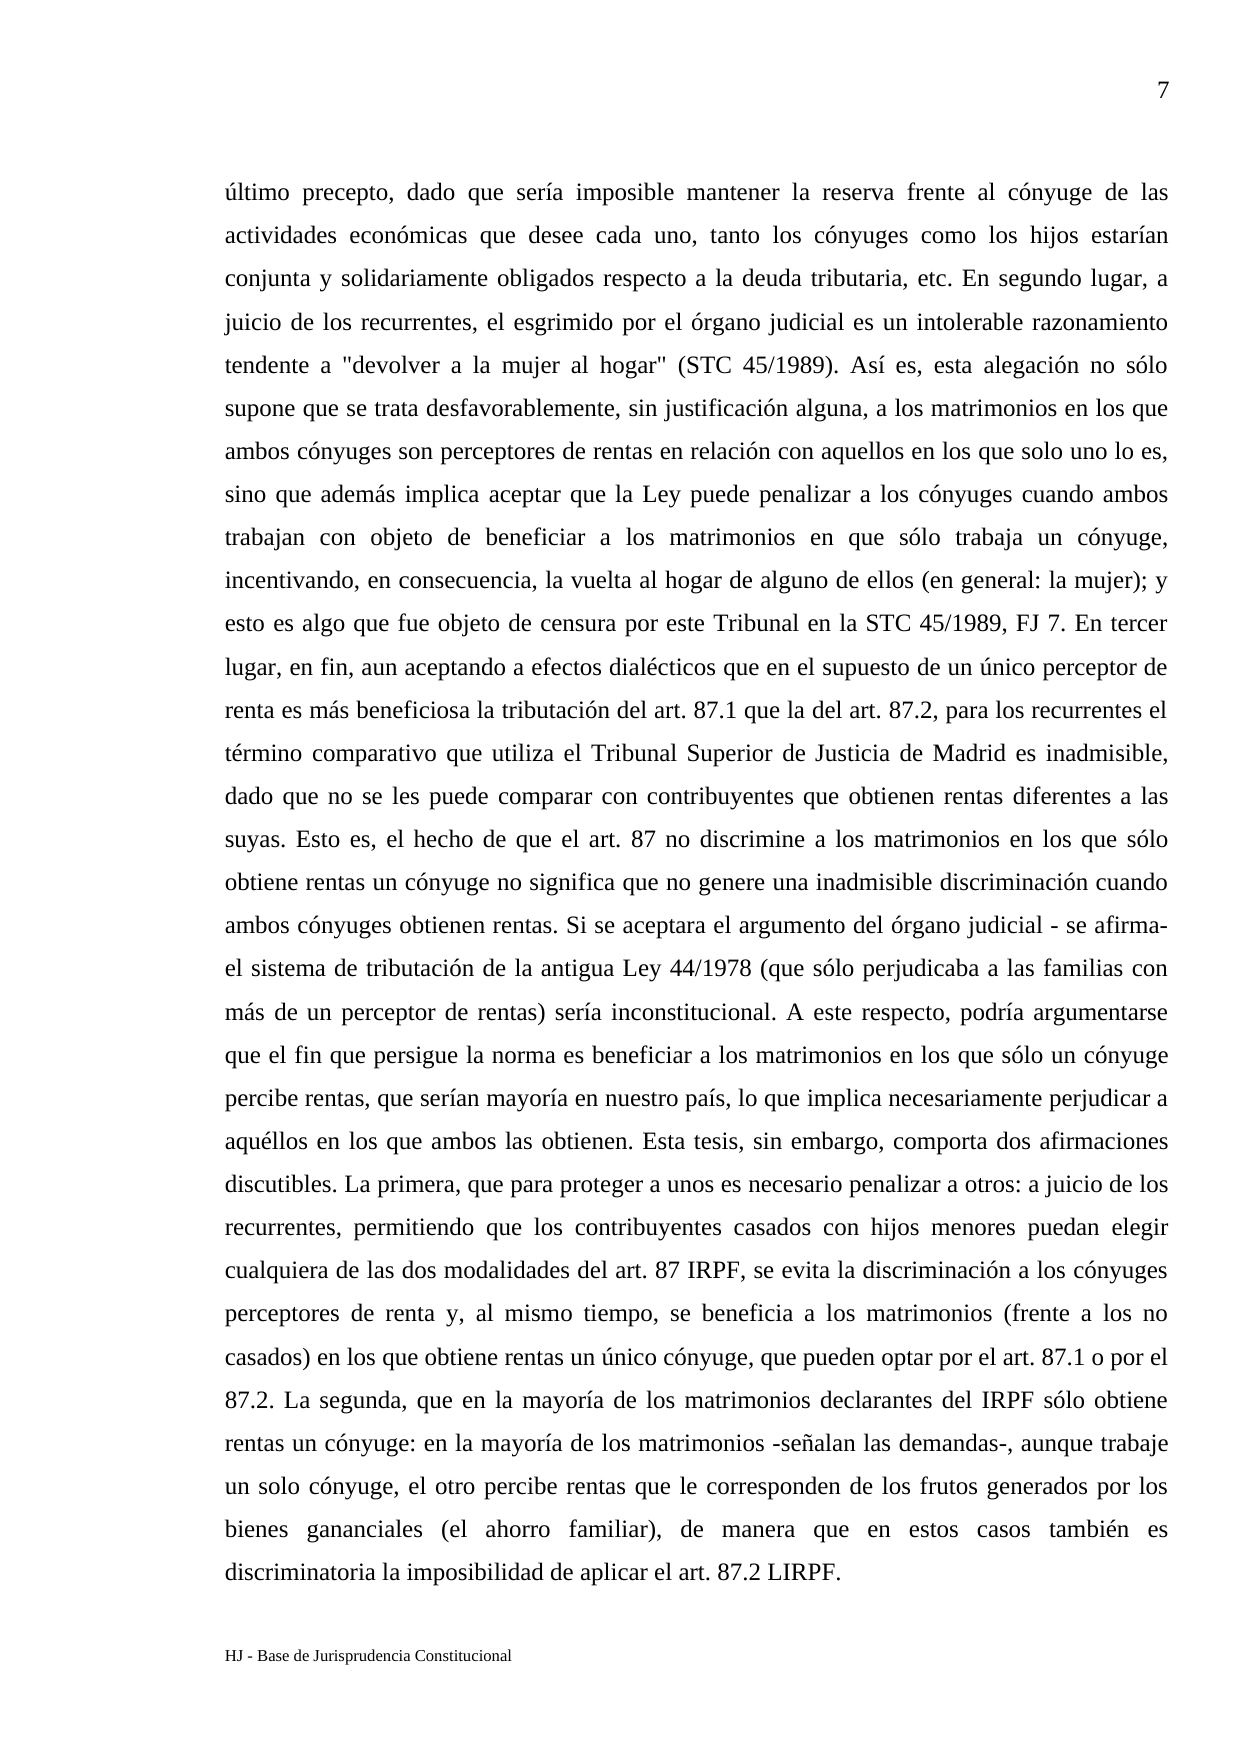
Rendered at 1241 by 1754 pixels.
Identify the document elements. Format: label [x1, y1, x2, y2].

text [224, 177, 1169, 1586]
